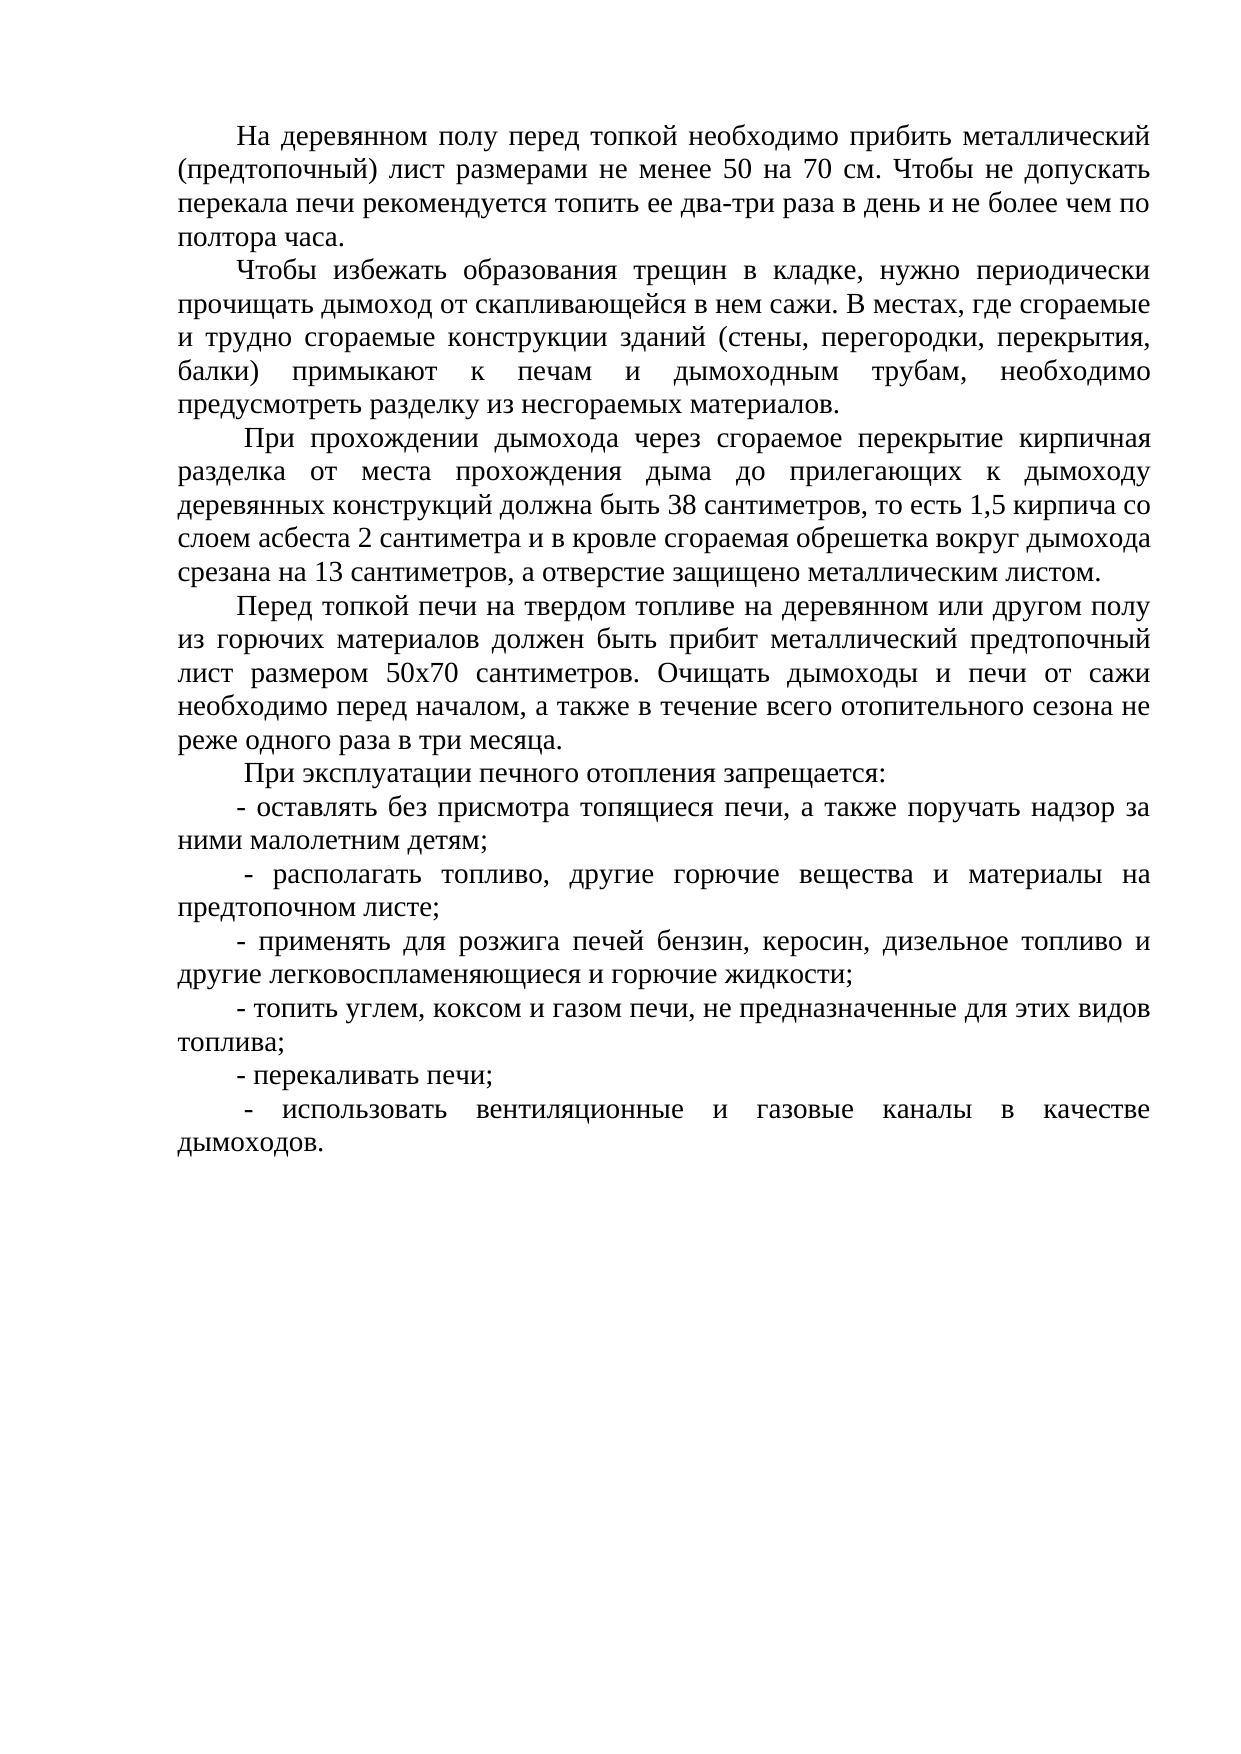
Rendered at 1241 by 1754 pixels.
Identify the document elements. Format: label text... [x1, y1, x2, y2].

text Чтобы избежать образования трещин в кладке, нужно периодически прочищать дымоход от скапливающейся в нем сажи. В местах, где сгораемые и трудно сгораемые конструкции зданий (стены, перегородки, перекрытия, балки) примыкают к печам и дымоходным трубам, необходимо предусмотреть разделку из несгораемых материалов. [177, 252, 1152, 420]
text - перекаливать печи; [177, 1057, 1152, 1091]
text На деревянном полу перед топкой необходимо прибить металлический (предтопочный) лист размерами не менее 50 на 70 см. Чтобы не допускать перекала печи рекомендуется топить ее два-три раза в день и не более чем по полтора часа. [177, 118, 1152, 252]
text - использовать вентиляционные и газовые каналы в качестве дымоходов. [177, 1091, 1152, 1158]
text При прохождении дымохода через сгораемое перекрытие кирпичная разделка от места прохождения дыма до прилегающих к дымоходу деревянных конструкций должна быть 38 сантиметров, то есть 1,5 кирпича со слоем асбеста 2 сантиметра и в кровле сгораемая обрешетка вокруг дымохода срезана на 13 сантиметров, а отверстие защищено металлическим листом. [177, 420, 1152, 588]
text Перед топкой печи на твердом топливе на деревянном или другом полу из горючих материалов должен быть прибит металлический предтопочный лист размером 50х70 сантиметров. Очищать дымоходы и печи от сажи необходимо перед началом, а также в течение всего отопительного сезона не реже одного раза в три месяца. [177, 588, 1152, 755]
text - располагать топливо, другие горючие вещества и материалы на предтопочном листе; [177, 856, 1152, 923]
text - оставлять без присмотра топящиеся печи, а также поручать надзор за ними малолетним детям; [177, 789, 1152, 856]
text - топить углем, коксом и газом печи, не предназначенные для этих видов топлива; [177, 990, 1152, 1057]
text - применять для розжига печей бензин, керосин, дизельное топливо и другие легковоспламеняющиеся и горючие жидкости; [177, 923, 1152, 990]
text При эксплуатации печного отопления запрещается: [177, 755, 1152, 789]
